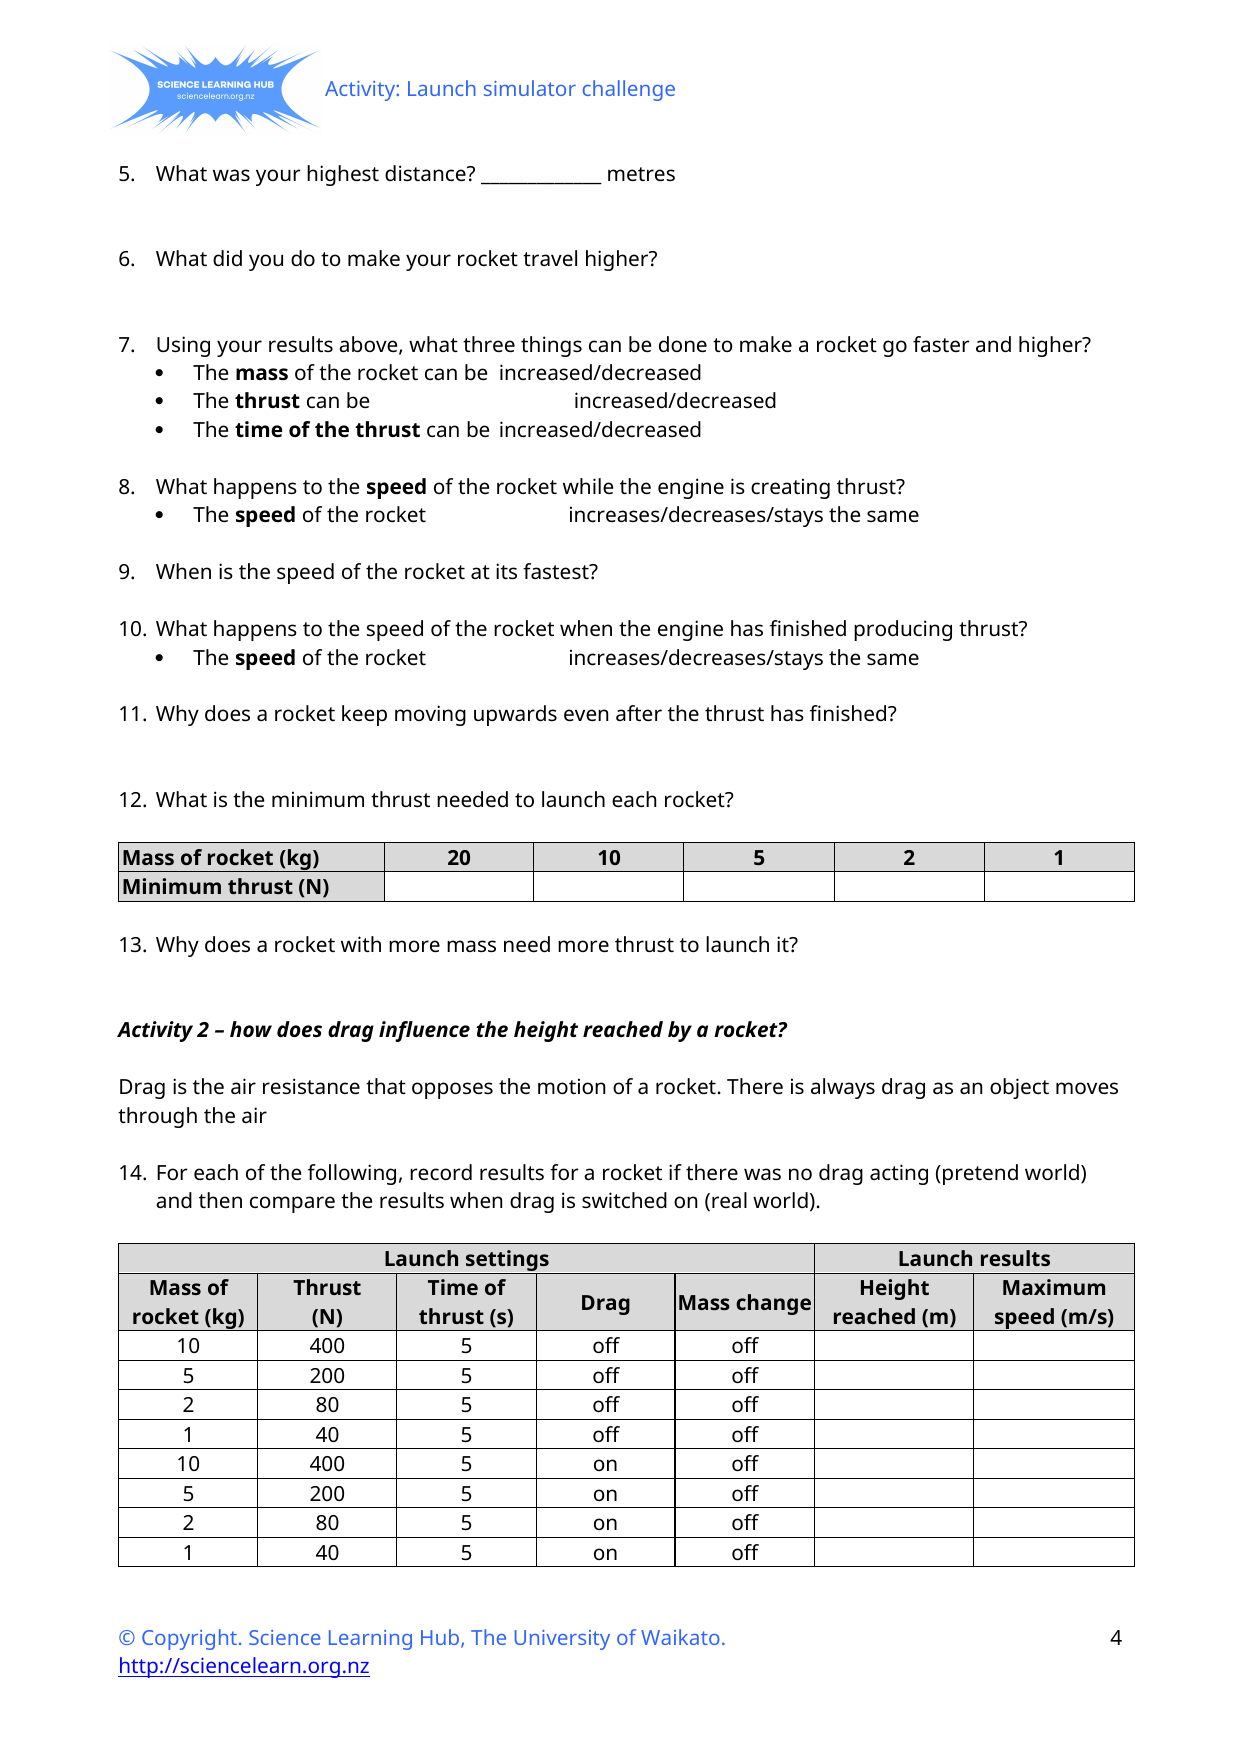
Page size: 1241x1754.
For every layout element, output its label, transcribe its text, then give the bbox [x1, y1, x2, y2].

table_cell off [676, 1331, 814, 1360]
table_cell [815, 1538, 973, 1566]
table_cell off [537, 1390, 674, 1419]
table_cell off [537, 1331, 674, 1360]
table_cell 80 [258, 1508, 396, 1537]
table_cell off [676, 1508, 814, 1537]
table_cell [815, 1361, 973, 1389]
table_cell Mass change [676, 1274, 814, 1330]
table_cell 1 [119, 1538, 257, 1566]
table_cell [974, 1390, 1134, 1419]
text Activity 2 – how does drag influence the height reached by a rocket? [118, 1015, 1122, 1044]
table_cell 200 [258, 1479, 396, 1507]
list Using your results above, what three things can be done to make a rocket go faster and higher? [118, 330, 1122, 358]
table_cell [974, 1361, 1134, 1389]
text Drag is the air resistance that opposes the motion of a rocket. There is always drag as an object moves through the air [118, 1072, 1122, 1129]
table_cell off [537, 1420, 674, 1448]
table_cell 5 [397, 1479, 536, 1507]
table_cell 5 [397, 1420, 536, 1448]
table_cell 5 [397, 1361, 536, 1389]
table_cell off [676, 1538, 814, 1566]
list What happens to the speed of the rocket while the engine is creating thrust? [118, 472, 1122, 500]
table_cell 40 [258, 1420, 396, 1448]
list What happens to the speed of the rocket when the engine has finished producing thrust? [118, 614, 1122, 643]
table_cell [835, 872, 984, 901]
list The speed of the rocket increases/decreases/stays the same [156, 643, 1122, 671]
table_cell off [676, 1420, 814, 1448]
table_cell [684, 872, 834, 901]
table_cell [974, 1331, 1134, 1360]
table_header Launch settings [119, 1244, 814, 1272]
list The mass of the rocket can be increased/decreased [156, 358, 1122, 387]
list The speed of the rocket increases/decreases/stays the same [156, 500, 1122, 529]
table_cell [534, 872, 683, 901]
table_cell [974, 1449, 1134, 1478]
table_cell [974, 1538, 1134, 1566]
table_cell 200 [258, 1361, 396, 1389]
list What is the minimum thrust needed to launch each rocket? [118, 785, 1122, 813]
table_cell 5 [397, 1508, 536, 1537]
table_cell [815, 1420, 973, 1448]
list The thrust can be increased/decreased [156, 387, 1122, 415]
list When is the speed of the rocket at its fastest? [118, 557, 1122, 586]
table_cell 10 [119, 1331, 257, 1360]
table_cell Height reached (m) [815, 1274, 973, 1330]
list What did you do to make your rocket travel higher? [118, 244, 1122, 273]
table_cell 1 [119, 1420, 257, 1448]
table_cell 5 [397, 1538, 536, 1566]
table_cell 5 [397, 1331, 536, 1360]
table_cell Minimum thrust (N) [119, 872, 384, 901]
table_cell [815, 1479, 973, 1507]
table_cell off [537, 1361, 674, 1389]
list The time of the thrust can be increased/decreased [156, 415, 1122, 443]
table_cell 80 [258, 1390, 396, 1419]
table_cell 5 [397, 1449, 536, 1478]
table_cell off [676, 1479, 814, 1507]
table_cell 5 [397, 1390, 536, 1419]
table_cell [985, 872, 1134, 901]
list Why does a rocket keep moving upwards even after the thrust has finished? [118, 699, 1122, 728]
table_cell [974, 1420, 1134, 1448]
table_header 10 [534, 843, 683, 871]
table_cell 5 [119, 1479, 257, 1507]
table_cell 2 [119, 1390, 257, 1419]
table_cell 400 [258, 1449, 396, 1478]
list What was your highest distance? _____________ metres [118, 159, 1122, 188]
table_cell off [676, 1361, 814, 1389]
table_cell 400 [258, 1331, 396, 1360]
list Why does a rocket with more mass need more thrust to launch it? [118, 930, 1122, 958]
table_cell Mass of rocket (kg) [119, 1274, 257, 1330]
table_cell on [537, 1449, 674, 1478]
table_cell [815, 1331, 973, 1360]
table_header 20 [385, 843, 533, 871]
table_cell 40 [258, 1538, 396, 1566]
table_cell Thrust (N) [258, 1274, 396, 1330]
table_cell Maximum speed (m/s) [974, 1274, 1134, 1330]
picture [109, 43, 322, 135]
table_cell 10 [119, 1449, 257, 1478]
table_cell off [676, 1390, 814, 1419]
table_header 2 [835, 843, 984, 871]
table_header Mass of rocket (kg) [119, 843, 384, 871]
table_cell Time of thrust (s) [397, 1274, 536, 1330]
table_cell [974, 1479, 1134, 1507]
table_cell [815, 1390, 973, 1419]
table_header 5 [684, 843, 834, 871]
table_header 1 [985, 843, 1134, 871]
table_cell Drag [537, 1274, 674, 1330]
table_cell 5 [119, 1361, 257, 1389]
table_cell on [537, 1479, 674, 1507]
table_cell [385, 872, 533, 901]
table_cell on [537, 1508, 674, 1537]
table_cell on [537, 1538, 674, 1566]
table_cell off [676, 1449, 814, 1478]
table_cell [974, 1508, 1134, 1537]
table_cell 2 [119, 1508, 257, 1537]
table_cell [815, 1449, 973, 1478]
table_cell [815, 1508, 973, 1537]
list For each of the following, record results for a rocket if there was no drag acting (pretend world) and then compare the results when drag is switched on (real world). [118, 1158, 1122, 1214]
table_header Launch results [815, 1244, 1134, 1272]
